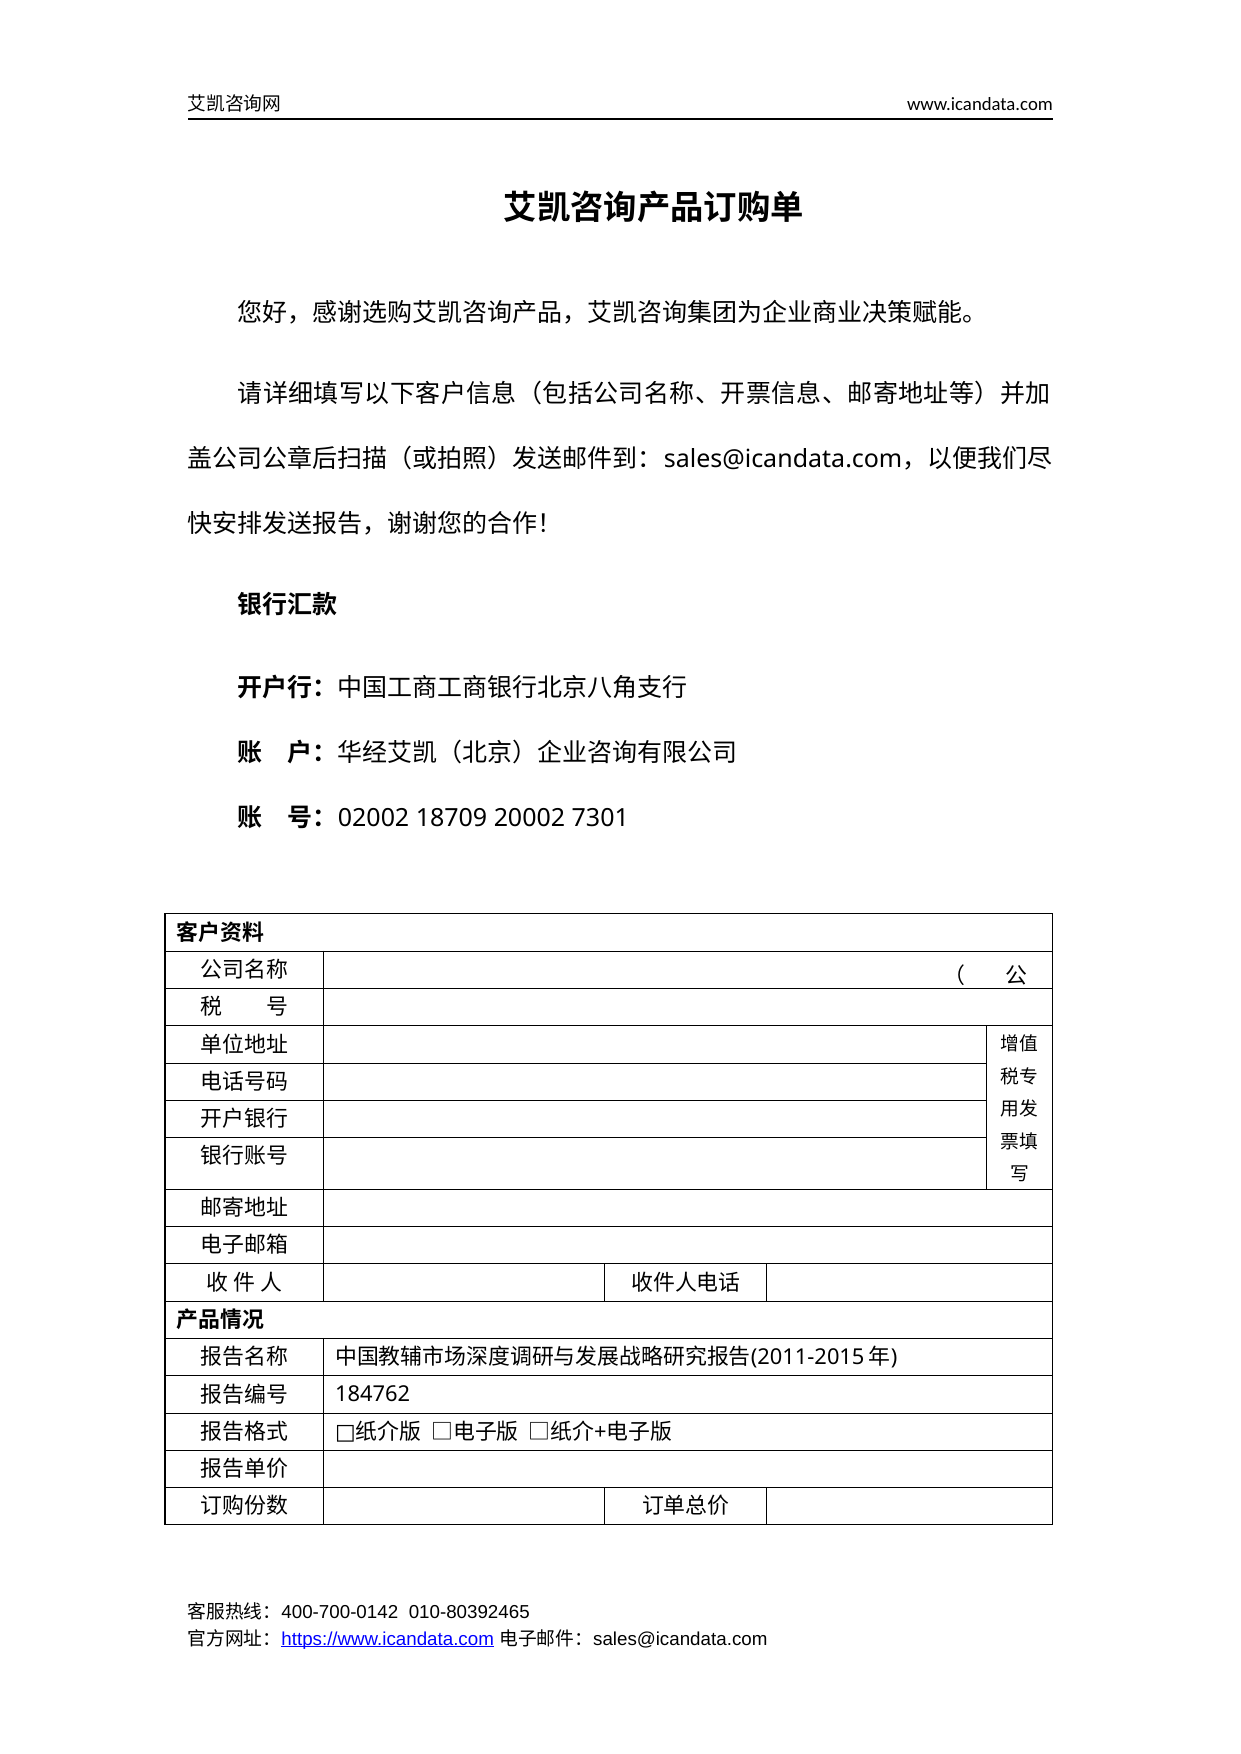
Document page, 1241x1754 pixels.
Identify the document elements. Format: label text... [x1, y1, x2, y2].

table_cell [324, 1451, 1052, 1487]
table_cell [324, 1264, 604, 1301]
table_header 客户资料 [166, 914, 1052, 951]
text 您好，感谢选购艾凯咨询产品，艾凯咨询集团为企业商业决策赋能。 [187, 278, 1053, 343]
table_cell [324, 989, 1052, 1025]
table_cell 报告格式 [166, 1414, 323, 1450]
text 账 号：02002 18709 20002 7301 [187, 783, 1053, 848]
table_cell [324, 1190, 1052, 1226]
table_cell □纸介版 □电子版 □纸介+电子版 [324, 1414, 1052, 1450]
table_cell 税 号 [166, 989, 323, 1025]
table_cell [324, 952, 1052, 988]
table_cell 报告单价 [166, 1451, 323, 1487]
text 账 户：华经艾凯（北京）企业咨询有限公司 [187, 718, 1053, 783]
table_cell 订单总价 [605, 1488, 766, 1524]
table_cell 电子邮箱 [166, 1227, 323, 1263]
table_cell 邮寄地址 [166, 1190, 323, 1226]
table_cell 单位地址 [166, 1026, 323, 1062]
table_cell [324, 1227, 1052, 1263]
text 艾凯咨询产品订购单 [187, 172, 1053, 237]
table_cell 报告编号 [166, 1376, 323, 1412]
table_cell 银行账号 [166, 1138, 323, 1189]
table_cell 公司名称 [166, 952, 323, 988]
text 请详细填写以下客户信息（包括公司名称、开票信息、邮寄地址等）并加盖公司公章后扫描（或拍照）发送邮件到：sales@icandata.com，以便我们尽快安排发送报告，谢谢您的合作！ [187, 359, 1053, 554]
table_cell 报告名称 [166, 1339, 323, 1375]
table_cell 订购份数 [166, 1488, 323, 1524]
table_cell 收件人电话 [605, 1264, 766, 1301]
table_cell 开户银行 [166, 1101, 323, 1137]
text 银行汇款 [187, 570, 1053, 635]
table_cell 184762 [324, 1376, 1052, 1412]
table_cell [324, 1138, 986, 1189]
table_cell 产品情况 [166, 1302, 1052, 1338]
table_cell [324, 1064, 986, 1100]
table_cell 中国教辅市场深度调研与发展战略研究报告(2011-2015年) [324, 1339, 1052, 1375]
table_cell [324, 1026, 986, 1062]
table_cell [324, 1101, 986, 1137]
table_cell 增值税专用发票填写 [987, 1026, 1052, 1189]
table_cell [767, 1488, 1052, 1524]
table_cell 电话号码 [166, 1064, 323, 1100]
table_cell [767, 1264, 1052, 1301]
text 开户行：中国工商工商银行北京八角支行 [187, 653, 1053, 718]
table_cell 收 件 人 [166, 1264, 323, 1301]
table_cell [324, 1488, 604, 1524]
